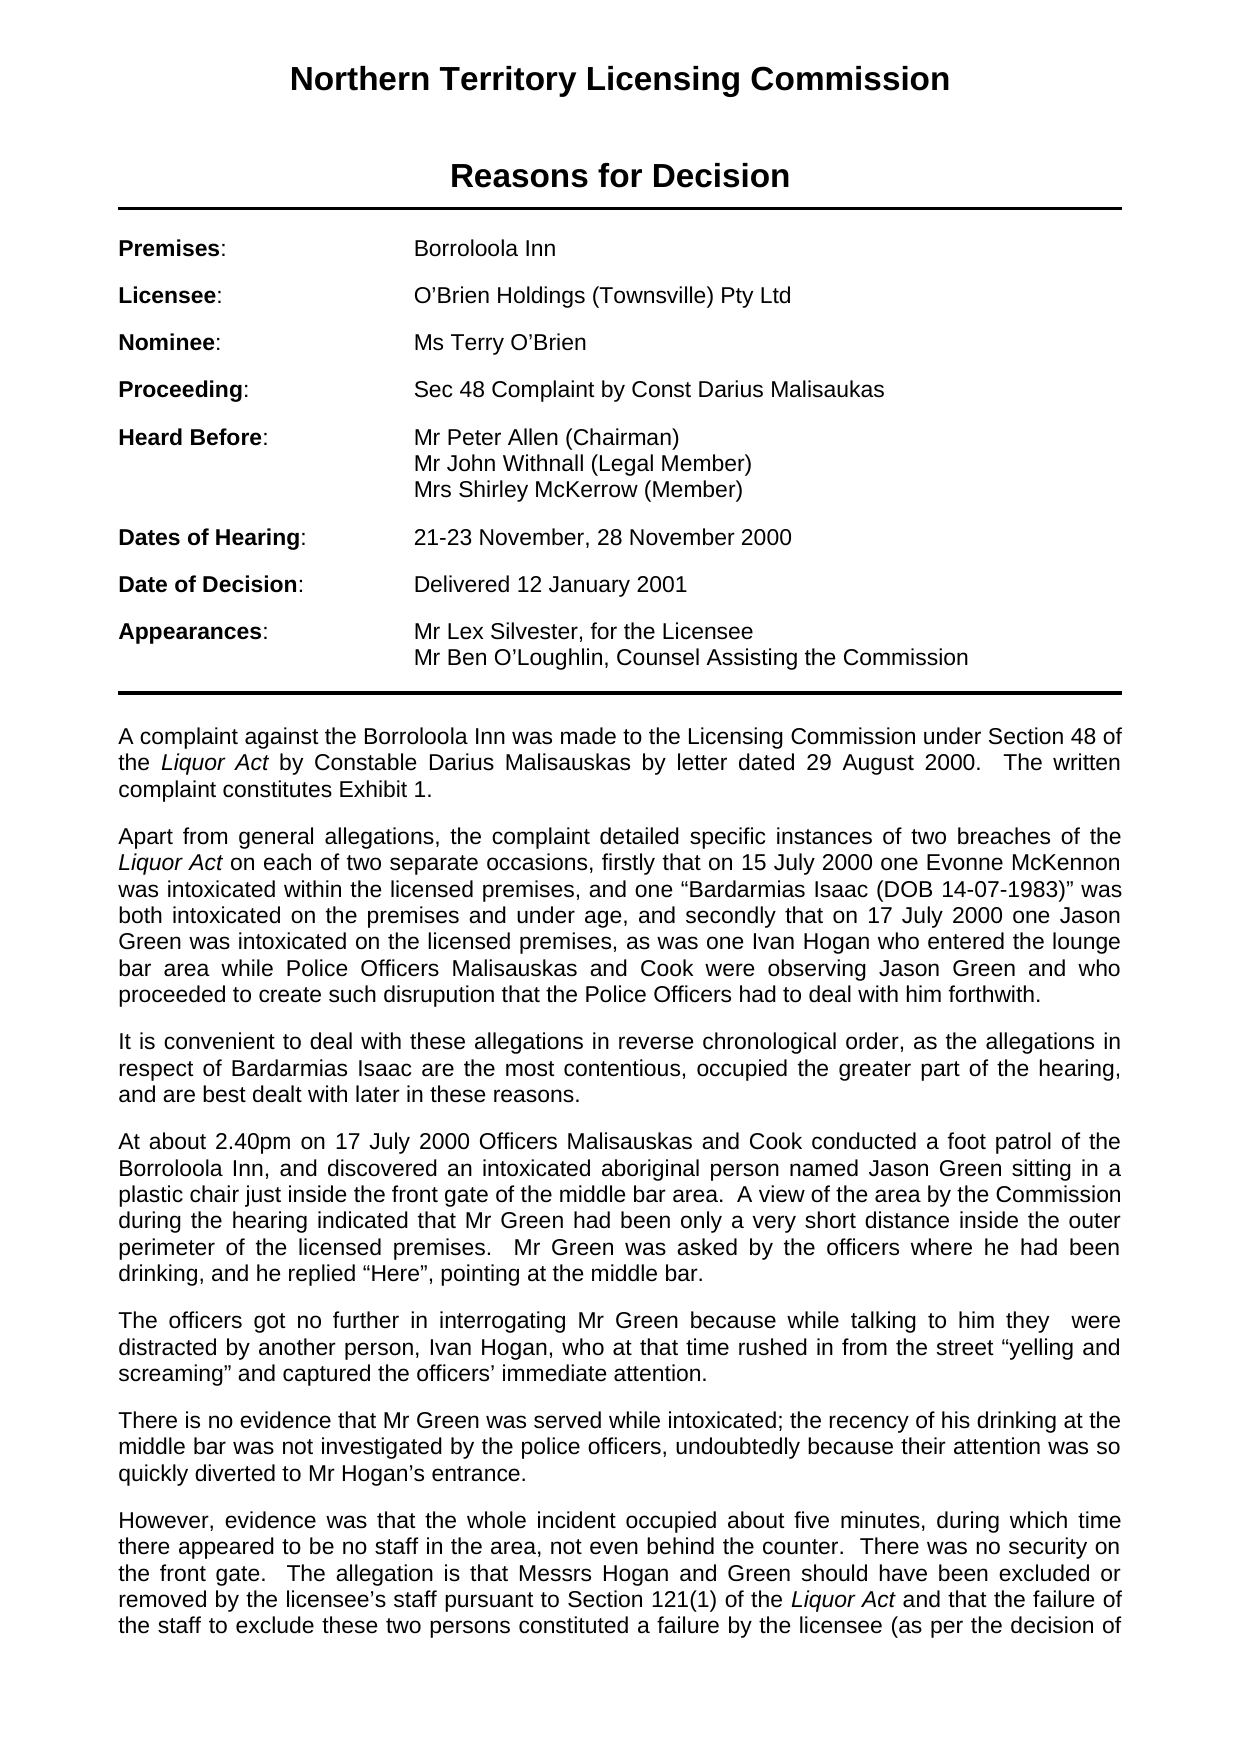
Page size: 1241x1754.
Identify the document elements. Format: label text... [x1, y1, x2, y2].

text A complaint against the Borroloola Inn was made to the Licensing Commission under Section 48 of the Liquor Act by Constable Darius Malisauskas by letter dated 29 August 2000. The written complaint constitutes Exhibit 1. [118, 723, 1122, 802]
text Premises: Borroloola Inn [118, 235, 1122, 261]
text Date of Decision: Delivered 12 January 2001 [118, 571, 1122, 597]
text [118, 1507, 1122, 1639]
text The officers got no further in interrogating Mr Green because while talking to him they were distracted by another person, Ivan Hogan, who at that time rushed in from the street “yelling and screaming” and captured the officers’ immediate attention. [118, 1307, 1122, 1386]
text Licensee: O’Brien Holdings (Townsville) Pty Ltd [118, 282, 1122, 308]
text Heard Before: Mr Peter Allen (Chairman) Mr John Withnall (Legal Member) Mrs Shirley McKerrow (Member) [118, 424, 1122, 503]
text Appearances: Mr Lex Silvester, for the Licensee Mr Ben O’Loughlin, Counsel Assisting the Commission [118, 618, 1122, 671]
subtitle Reasons for Decision [118, 156, 1122, 207]
text Dates of Hearing: 21-23 November, 28 November 2000 [118, 523, 1122, 550]
text There is no evidence that Mr Green was served while intoxicated; the recency of his drinking at the middle bar was not investigated by the police officers, undoubtedly because their attention was so quickly diverted to Mr Hogan’s entrance. [118, 1407, 1122, 1486]
text Apart from general allegations, the complaint detailed specific instances of two breaches of the Liquor Act on each of two separate occasions, firstly that on 15 July 2000 one Evonne McKennon was intoxicated within the licensed premises, and one “Bardarmias Isaac (DOB 14-07-1983)” was both intoxicated on the premises and under age, and secondly that on 17 July 2000 one Jason Green was intoxicated on the licensed premises, as was one Ivan Hogan who entered the lounge bar area while Police Officers Malisauskas and Cook were observing Jason Green and who proceeded to create such disrupution that the Police Officers had to deal with him forthwith. [118, 823, 1122, 1007]
text Nominee: Ms Terry O’Brien [118, 329, 1122, 356]
text Proceeding: Sec 48 Complaint by Const Darius Malisaukas [118, 376, 1122, 403]
text At about 2.40pm on 17 July 2000 Officers Malisauskas and Cook conducted a foot patrol of the Borroloola Inn, and discovered an intoxicated aboriginal person named Jason Green sitting in a plastic chair just inside the front gate of the middle bar area. A view of the area by the Commission during the hearing indicated that Mr Green had been only a very short distance inside the outer perimeter of the licensed premises. Mr Green was asked by the officers where he had been drinking, and he replied “Here”, pointing at the middle bar. [118, 1128, 1122, 1286]
text It is convenient to deal with these allegations in reverse chronological order, as the allegations in respect of Bardarmias Isaac are the most contentious, occupied the greater part of the hearing, and are best dealt with later in these reasons. [118, 1028, 1122, 1107]
